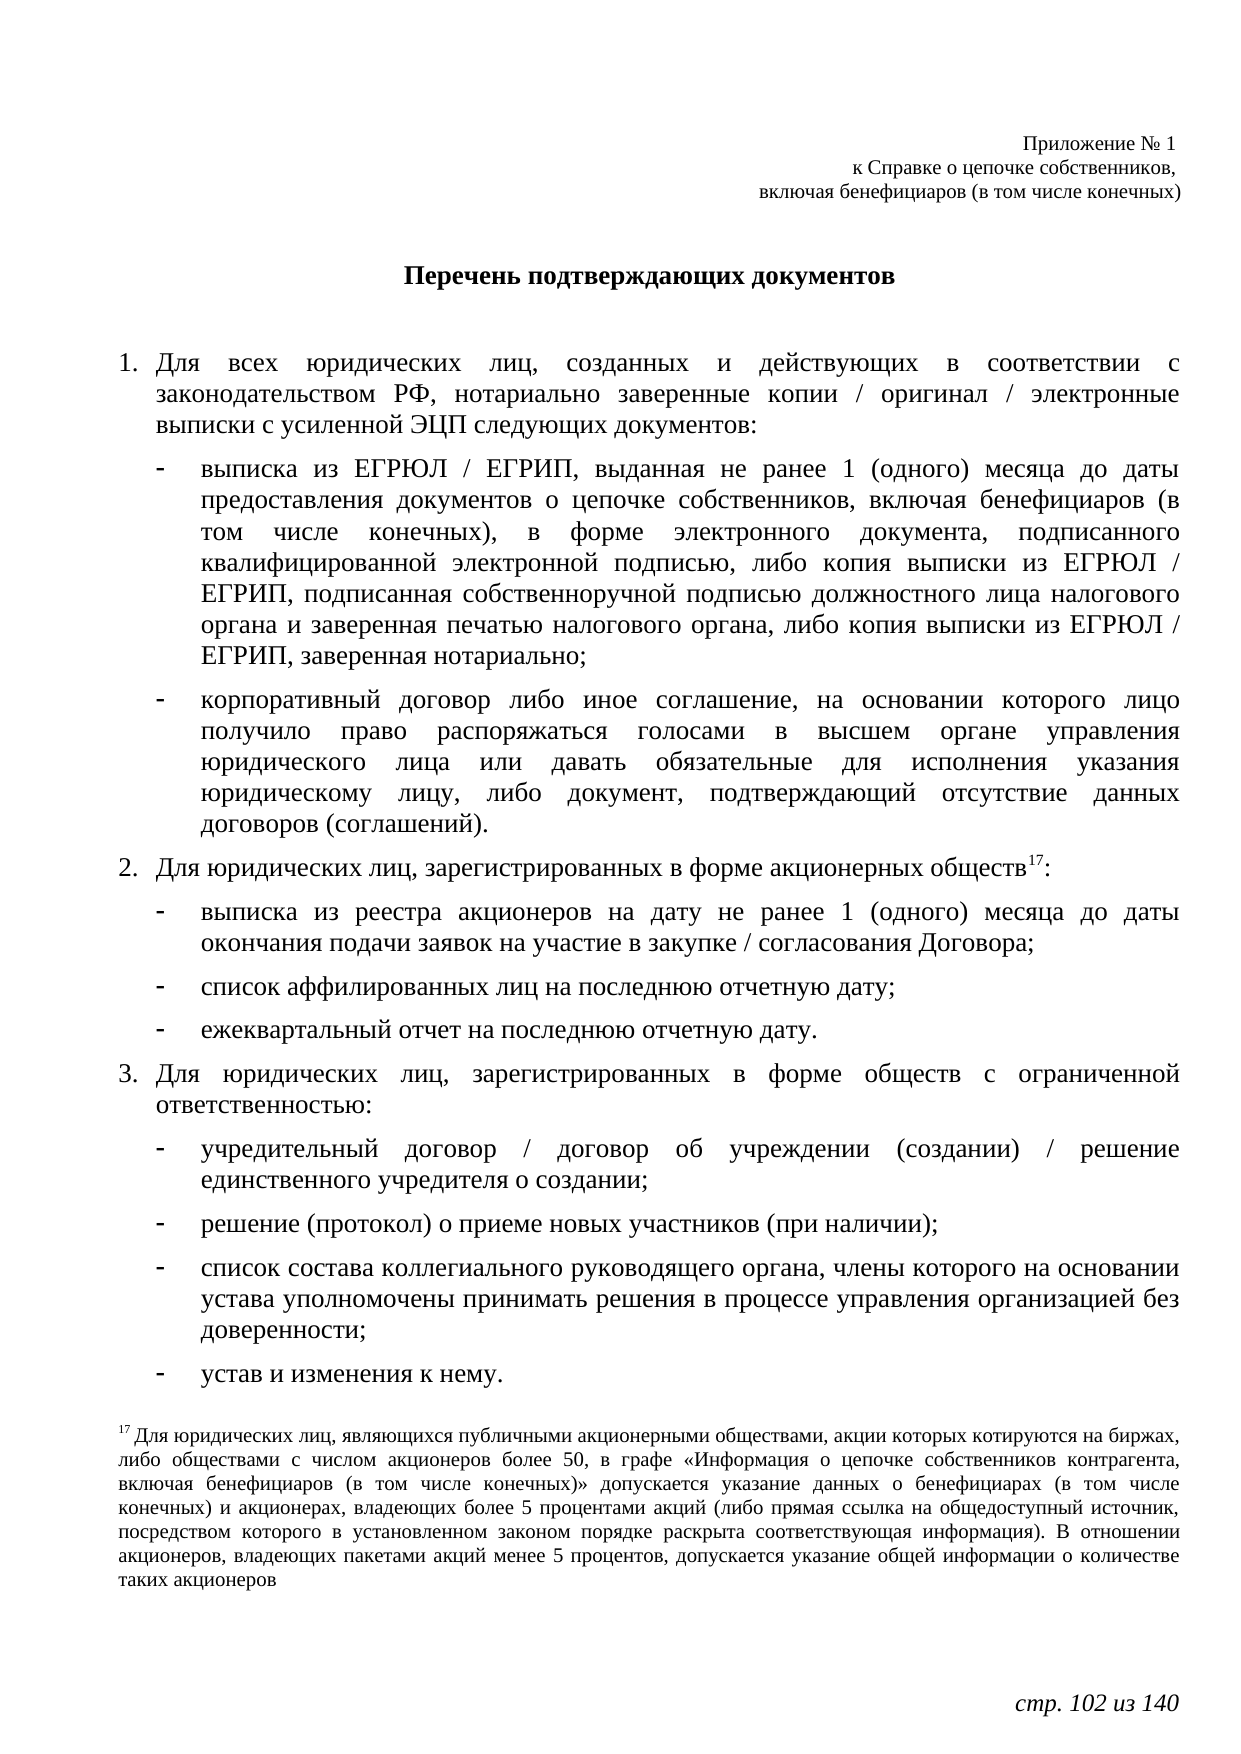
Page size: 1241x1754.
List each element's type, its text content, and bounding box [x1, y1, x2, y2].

text Перечень подтверждающих документов [118, 259, 1181, 290]
list устав и изменения к нему. [156, 1357, 1181, 1388]
list выписка из ЕГРЮЛ / ЕГРИП, выданная не ранее 1 (одного) месяца до даты предоставления документов о цепочке собственников, включая бенефициаров (в том числе конечных), в форме электронного документа, подписанного квалифицированной электронной подписью, либо копия выписки из ЕГРЮЛ / ЕГРИП, подписанная собственноручной подписью должностного лица налогового органа и заверенная печатью налогового органа, либо копия выписки из ЕГРЮЛ / ЕГРИП, заверенная нотариально; [156, 452, 1181, 670]
list список аффилированных лиц на последнюю отчетную дату; [156, 970, 1181, 1001]
list учредительный договор / договор об учреждении (создании) / решение единственного учредителя о создании; [156, 1132, 1181, 1194]
list решение (протокол) о приеме новых участников (при наличии); [156, 1207, 1181, 1238]
text Приложение № 1 к Справке о цепочке собственников, включая бенефициаров (в том числе конечных) [118, 131, 1181, 203]
list ежеквартальный отчет на последнюю отчетную дату. [156, 1013, 1181, 1045]
list Для всех юридических лиц, созданных и действующих в соответствии с законодательством РФ, нотариально заверенные копии / оригинал / электронные выписки с усиленной ЭЦП следующих документов: [118, 346, 1181, 440]
list Для юридических лиц, зарегистрированных в форме обществ с ограниченной ответственностью: [118, 1057, 1181, 1119]
list Для юридических лиц, зарегистрированных в форме акционерных обществ: [118, 851, 1181, 882]
list выписка из реестра акционеров на дату не ранее 1 (одного) месяца до даты окончания подачи заявок на участие в закупке / согласования Договора; [156, 895, 1181, 957]
list корпоративный договор либо иное соглашение, на основании которого лицо получило право распоряжаться голосами в высшем органе управления юридического лица или давать обязательные для исполнения указания юридическому лицу, либо документ, подтверждающий отсутствие данных договоров (соглашений). [156, 683, 1181, 839]
